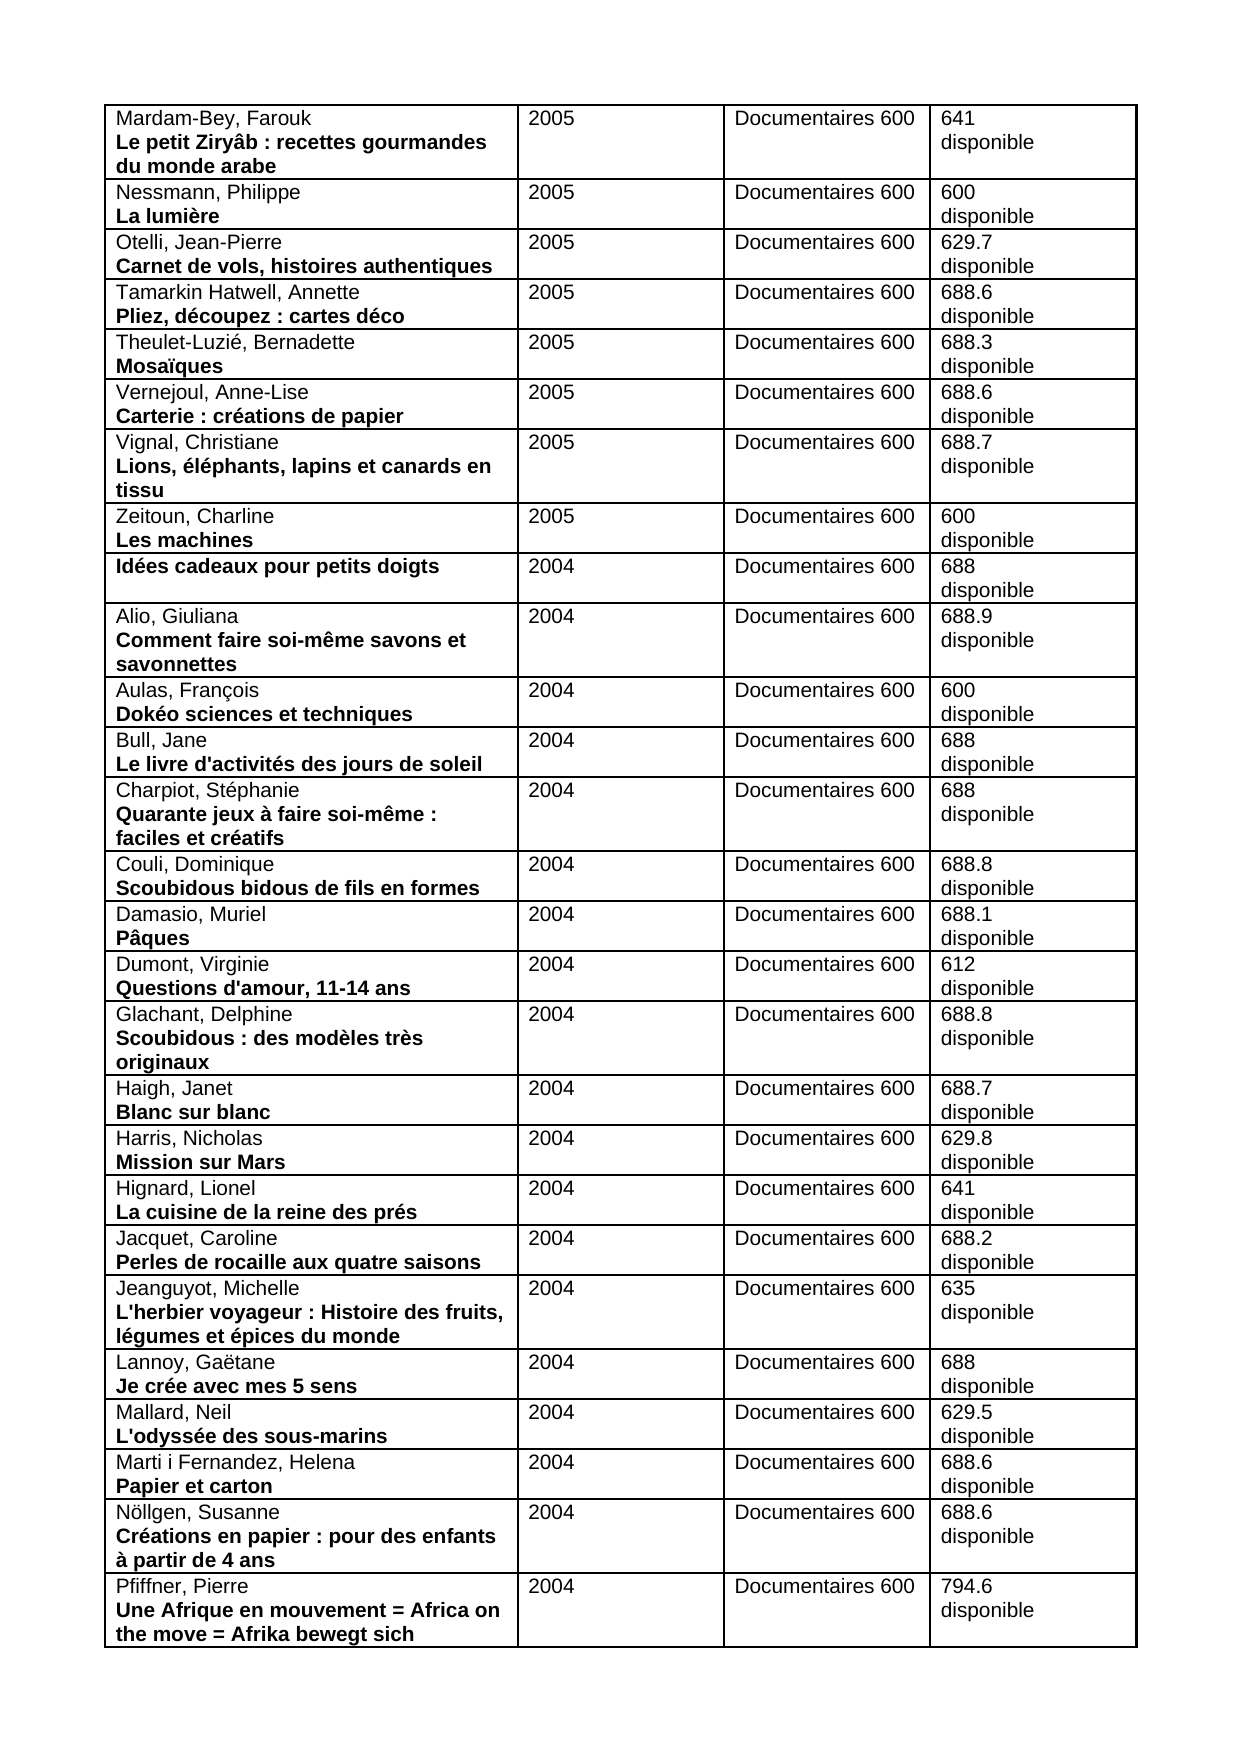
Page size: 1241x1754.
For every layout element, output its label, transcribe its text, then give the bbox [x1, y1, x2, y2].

table_cell 612 disponible [931, 952, 1135, 1000]
table_cell 688.6 disponible [931, 380, 1135, 428]
table_cell 688.1 disponible [931, 902, 1135, 950]
table_cell 688.6 disponible [931, 1450, 1135, 1498]
table_cell 2004 [519, 1450, 723, 1498]
table_cell Documentaires 600 [725, 604, 929, 676]
table_cell 641 disponible [931, 106, 1135, 178]
table_cell Documentaires 600 [725, 1400, 929, 1448]
table_cell Glachant, Delphine Scoubidous : des modèles très originaux [106, 1002, 517, 1074]
table_cell Documentaires 600 [725, 778, 929, 850]
table_cell 629.7 disponible [931, 230, 1135, 278]
table_cell Jeanguyot, Michelle L'herbier voyageur : Histoire des fruits, légumes et épices du monde [106, 1276, 517, 1348]
table_cell Lannoy, Gaëtane Je crée avec mes 5 sens [106, 1350, 517, 1398]
table_cell 2004 [519, 778, 723, 850]
table_cell Documentaires 600 [725, 1226, 929, 1274]
table_cell Nöllgen, Susanne Créations en papier : pour des enfants à partir de 4 ans [106, 1500, 517, 1572]
table_cell Mallard, Neil L'odyssée des sous-marins [106, 1400, 517, 1448]
table_cell Documentaires 600 [725, 280, 929, 328]
table_cell Documentaires 600 [725, 678, 929, 726]
table_cell 2004 [519, 1002, 723, 1074]
table_cell 2005 [519, 280, 723, 328]
table_cell Couli, Dominique Scoubidous bidous de fils en formes [106, 852, 517, 900]
table_cell 600 disponible [931, 678, 1135, 726]
table_cell 2005 [519, 106, 723, 178]
table_cell Documentaires 600 [725, 554, 929, 602]
table_cell 2004 [519, 1500, 723, 1572]
table_cell Documentaires 600 [725, 902, 929, 950]
table_cell 688.6 disponible [931, 1500, 1135, 1572]
table_cell Mardam-Bey, Farouk Le petit Ziryâb : recettes gourmandes du monde arabe [106, 106, 517, 178]
table_cell 2004 [519, 1176, 723, 1224]
table_cell Tamarkin Hatwell, Annette Pliez, découpez : cartes déco [106, 280, 517, 328]
table_cell Documentaires 600 [725, 330, 929, 378]
table_cell Documentaires 600 [725, 1076, 929, 1124]
table_cell 688.8 disponible [931, 852, 1135, 900]
table_cell Documentaires 600 [725, 504, 929, 552]
table_cell 688 disponible [931, 1350, 1135, 1398]
table_cell Harris, Nicholas Mission sur Mars [106, 1126, 517, 1174]
table_cell 641 disponible [931, 1176, 1135, 1224]
table_cell 2005 [519, 230, 723, 278]
table_cell Jacquet, Caroline Perles de rocaille aux quatre saisons [106, 1226, 517, 1274]
table_cell Documentaires 600 [725, 1002, 929, 1074]
table_cell 2005 [519, 504, 723, 552]
table_cell 2004 [519, 1574, 723, 1646]
table_cell 2004 [519, 1076, 723, 1124]
table_cell Documentaires 600 [725, 230, 929, 278]
table_cell Theulet-Luzié, Bernadette Mosaïques [106, 330, 517, 378]
table_cell Documentaires 600 [725, 430, 929, 502]
table_cell Documentaires 600 [725, 180, 929, 228]
table_cell 629.5 disponible [931, 1400, 1135, 1448]
table_cell 2004 [519, 1226, 723, 1274]
table_cell 2004 [519, 728, 723, 776]
table_cell 794.6 disponible [931, 1574, 1135, 1646]
table_cell 600 disponible [931, 180, 1135, 228]
table_cell Hignard, Lionel La cuisine de la reine des prés [106, 1176, 517, 1224]
table_cell Documentaires 600 [725, 852, 929, 900]
table_cell Aulas, François Dokéo sciences et techniques [106, 678, 517, 726]
table_cell 688.9 disponible [931, 604, 1135, 676]
table_cell Dumont, Virginie Questions d'amour, 11-14 ans [106, 952, 517, 1000]
table_cell Documentaires 600 [725, 952, 929, 1000]
table_cell 600 disponible [931, 504, 1135, 552]
table_cell 2004 [519, 554, 723, 602]
table_cell Haigh, Janet Blanc sur blanc [106, 1076, 517, 1124]
table_cell Alio, Giuliana Comment faire soi-même savons et savonnettes [106, 604, 517, 676]
table_cell 2004 [519, 1350, 723, 1398]
table_cell 2004 [519, 902, 723, 950]
table_cell 2004 [519, 1400, 723, 1448]
table_cell 2005 [519, 380, 723, 428]
table_cell 629.8 disponible [931, 1126, 1135, 1174]
table_cell 688 disponible [931, 728, 1135, 776]
table_cell 688 disponible [931, 554, 1135, 602]
table_cell 2005 [519, 430, 723, 502]
table_cell Otelli, Jean-Pierre Carnet de vols, histoires authentiques [106, 230, 517, 278]
table_cell Documentaires 600 [725, 1500, 929, 1572]
table_cell Documentaires 600 [725, 1276, 929, 1348]
table_cell 2004 [519, 952, 723, 1000]
table_cell Idées cadeaux pour petits doigts [106, 554, 517, 602]
table_cell 688.3 disponible [931, 330, 1135, 378]
table_cell Zeitoun, Charline Les machines [106, 504, 517, 552]
table_cell 2004 [519, 678, 723, 726]
table_cell Damasio, Muriel Pâques [106, 902, 517, 950]
table_cell 2004 [519, 1276, 723, 1348]
table_cell 2005 [519, 180, 723, 228]
table_cell 688.6 disponible [931, 280, 1135, 328]
table_cell Documentaires 600 [725, 106, 929, 178]
table_cell Documentaires 600 [725, 380, 929, 428]
table_cell Bull, Jane Le livre d'activités des jours de soleil [106, 728, 517, 776]
table_cell Documentaires 600 [725, 1450, 929, 1498]
table_cell Documentaires 600 [725, 728, 929, 776]
table_cell 2004 [519, 852, 723, 900]
table_cell 2005 [519, 330, 723, 378]
table_cell Vignal, Christiane Lions, éléphants, lapins et canards en tissu [106, 430, 517, 502]
table_cell Pfiffner, Pierre Une Afrique en mouvement = Africa on the move = Afrika bewegt sich [106, 1574, 517, 1646]
table_cell Marti i Fernandez, Helena Papier et carton [106, 1450, 517, 1498]
table_cell 688.8 disponible [931, 1002, 1135, 1074]
table_cell 635 disponible [931, 1276, 1135, 1348]
table_cell 2004 [519, 604, 723, 676]
table_cell Charpiot, Stéphanie Quarante jeux à faire soi-même : faciles et créatifs [106, 778, 517, 850]
table_cell 2004 [519, 1126, 723, 1174]
table_cell Documentaires 600 [725, 1574, 929, 1646]
table_cell Documentaires 600 [725, 1126, 929, 1174]
table_cell 688.7 disponible [931, 430, 1135, 502]
table_cell 688 disponible [931, 778, 1135, 850]
table_cell Documentaires 600 [725, 1350, 929, 1398]
table_cell Nessmann, Philippe La lumière [106, 180, 517, 228]
table_cell 688.7 disponible [931, 1076, 1135, 1124]
table_cell Vernejoul, Anne-Lise Carterie : créations de papier [106, 380, 517, 428]
table_cell 688.2 disponible [931, 1226, 1135, 1274]
table_cell Documentaires 600 [725, 1176, 929, 1224]
